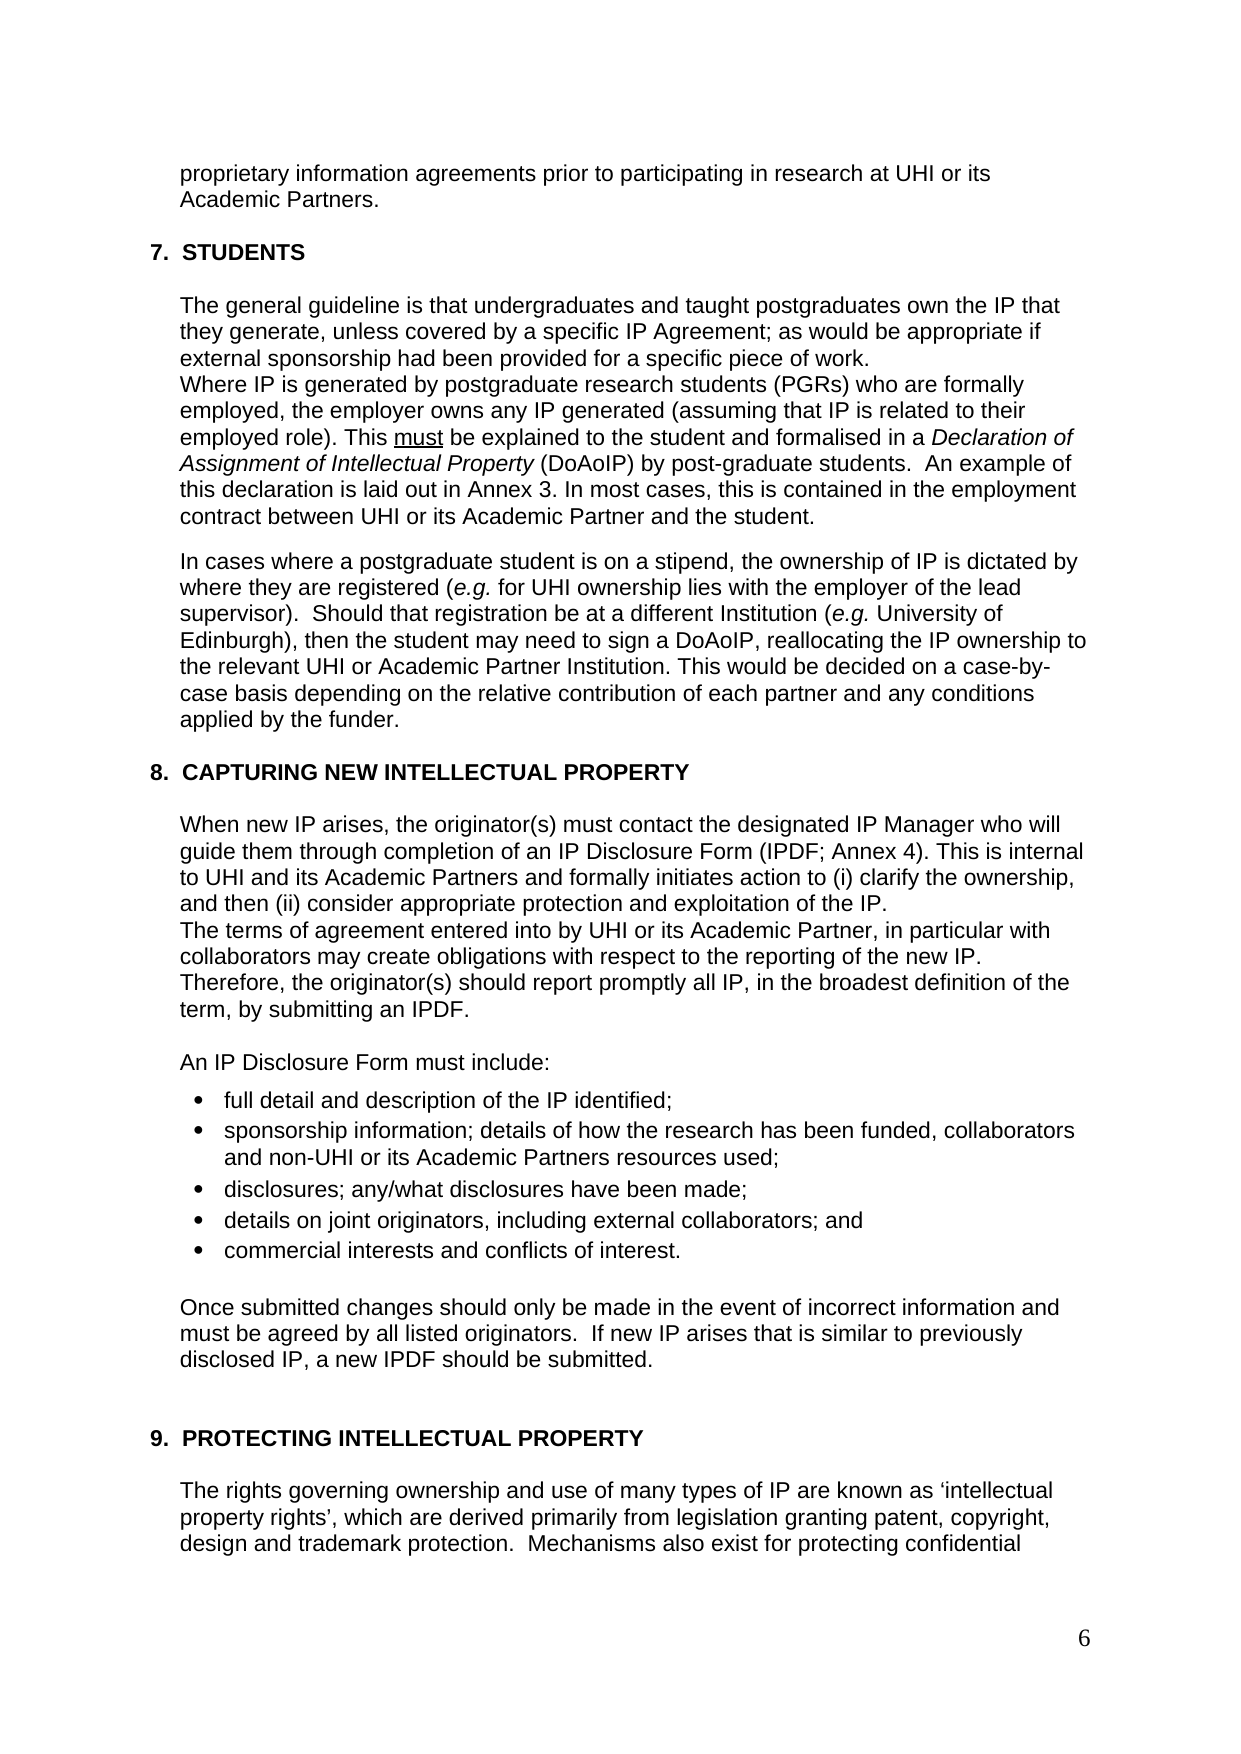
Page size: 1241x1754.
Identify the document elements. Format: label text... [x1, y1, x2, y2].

text 8. CAPTURING NEW INTELLECTUAL PROPERTY [150, 758, 1090, 785]
text The terms of agreement entered into by UHI or its Academic Partner, in particular with collaborators may create obligations with respect to the reporting of the new IP. Therefore, the originator(s) should report promptly all IP, in the broadest definition of the term, by submitting an IPDF. [179, 917, 1090, 1022]
list commercial interests and conflicts of interest. [194, 1237, 1090, 1263]
text In cases where a postgraduate student is on a stipend, the ownership of IP is dictated by where they are registered (e.g. for UHI ownership lies with the employer of the lead supervisor). Should that registration be at a different Institution (e.g. University of Edinburgh), then the student may need to sign a DoAoIP, reallocating the IP ownership to the relevant UHI or Academic Partner Institution. This would be decided on a case-by-case basis depending on the relative contribution of each partner and any conditions applied by the funder. [179, 548, 1090, 732]
list full detail and description of the IP identified; [194, 1087, 1090, 1114]
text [179, 160, 1090, 213]
list details on joint originators, including external collaborators; and [194, 1207, 1090, 1233]
text The general guideline is that undergraduates and taught postgraduates own the IP that they generate, unless covered by a specific IP Agreement; as would be appropriate if external sponsorship had been provided for a specific piece of work. [179, 292, 1090, 371]
text 9. PROTECTING INTELLECTUAL PROPERTY [150, 1425, 1090, 1452]
list sponsorship information; details of how the research has been funded, collaborators and non-UHI or its Academic Partners resources used; [194, 1117, 1090, 1170]
text Where IP is generated by postgraduate research students (PGRs) who are formally employed, the employer owns any IP generated (assuming that IP is related to their employed role). This must be explained to the student and formalised in a Declaration of Assignment of Intellectual Property (DoAoIP) by post-graduate students. An example of this declaration is laid out in Annex 3. In most cases, this is contained in the employment contract between UHI or its Academic Partner and the student. [179, 371, 1090, 529]
text Once submitted changes should only be made in the event of incorrect information and must be agreed by all listed originators. If new IP arises that is similar to previously disclosed IP, a new IPDF should be submitted. [179, 1293, 1090, 1372]
list disclosures; any/what disclosures have been made; [194, 1176, 1090, 1203]
text When new IP arises, the originator(s) must contact the designated IP Manager who will guide them through completion of an IP Disclosure Form (IPDF; Annex 4). This is internal to UHI and its Academic Partners and formally initiates action to (i) clarify the ownership, and then (ii) consider appropriate protection and exploitation of the IP. [179, 811, 1090, 917]
text 7. STUDENTS [150, 239, 1090, 265]
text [179, 1478, 1081, 1556]
text An IP Disclosure Form must include: [179, 1048, 1090, 1075]
